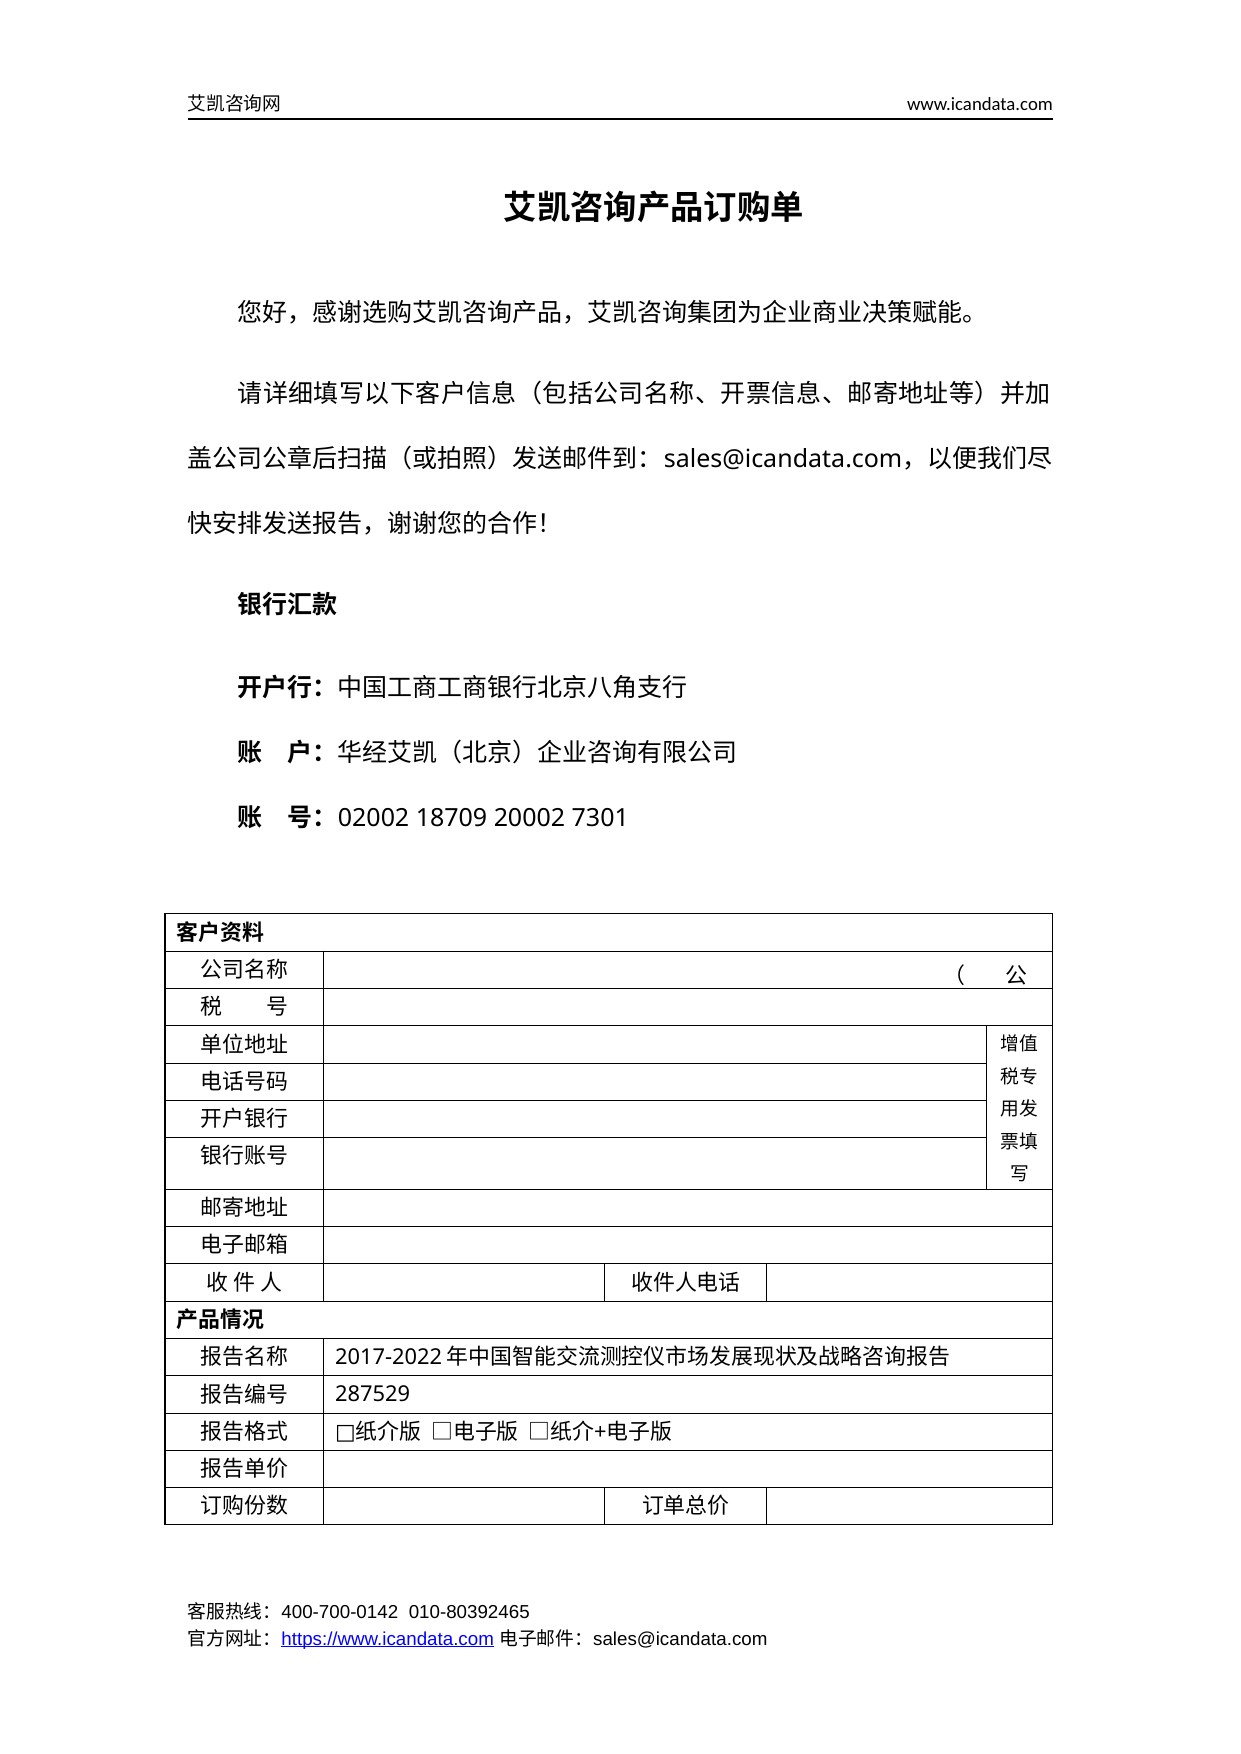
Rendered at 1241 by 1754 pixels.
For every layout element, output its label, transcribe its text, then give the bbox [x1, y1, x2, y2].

text 账 号：02002 18709 20002 7301 [187, 783, 1053, 848]
table_cell 订购份数 [166, 1488, 323, 1524]
table_cell 邮寄地址 [166, 1190, 323, 1226]
table_cell 开户银行 [166, 1101, 323, 1137]
table_cell 2017-2022年中国智能交流测控仪市场发展现状及战略咨询报告 [324, 1339, 1052, 1375]
table_cell 税 号 [166, 989, 323, 1025]
table_cell [324, 1488, 604, 1524]
table_cell 订单总价 [605, 1488, 766, 1524]
table_cell [324, 952, 1052, 988]
table_cell 287529 [324, 1376, 1052, 1412]
table_cell [324, 989, 1052, 1025]
table_cell 收件人电话 [605, 1264, 766, 1301]
table_cell [324, 1264, 604, 1301]
table_cell [324, 1190, 1052, 1226]
table_cell 增值税专用发票填写 [987, 1026, 1052, 1189]
table_cell 单位地址 [166, 1026, 323, 1062]
text 艾凯咨询产品订购单 [187, 172, 1053, 237]
table_cell 产品情况 [166, 1302, 1052, 1338]
text 请详细填写以下客户信息（包括公司名称、开票信息、邮寄地址等）并加盖公司公章后扫描（或拍照）发送邮件到：sales@icandata.com，以便我们尽快安排发送报告，谢谢您的合作！ [187, 359, 1053, 554]
table_cell 报告格式 [166, 1414, 323, 1450]
text 银行汇款 [187, 570, 1053, 635]
text 开户行：中国工商工商银行北京八角支行 [187, 653, 1053, 718]
table_cell 报告单价 [166, 1451, 323, 1487]
table_cell 公司名称 [166, 952, 323, 988]
table_cell [324, 1138, 986, 1189]
table_cell 电话号码 [166, 1064, 323, 1100]
table_cell 报告名称 [166, 1339, 323, 1375]
table_cell [324, 1451, 1052, 1487]
table_cell [324, 1064, 986, 1100]
table_cell [324, 1101, 986, 1137]
table_cell 报告编号 [166, 1376, 323, 1412]
table_cell 电子邮箱 [166, 1227, 323, 1263]
table_header 客户资料 [166, 914, 1052, 951]
table_cell [324, 1026, 986, 1062]
table_cell [767, 1264, 1052, 1301]
table_cell 收 件 人 [166, 1264, 323, 1301]
table_cell [324, 1227, 1052, 1263]
table_cell 银行账号 [166, 1138, 323, 1189]
text 您好，感谢选购艾凯咨询产品，艾凯咨询集团为企业商业决策赋能。 [187, 278, 1053, 343]
table_cell [767, 1488, 1052, 1524]
table_cell □纸介版 □电子版 □纸介+电子版 [324, 1414, 1052, 1450]
text 账 户：华经艾凯（北京）企业咨询有限公司 [187, 718, 1053, 783]
